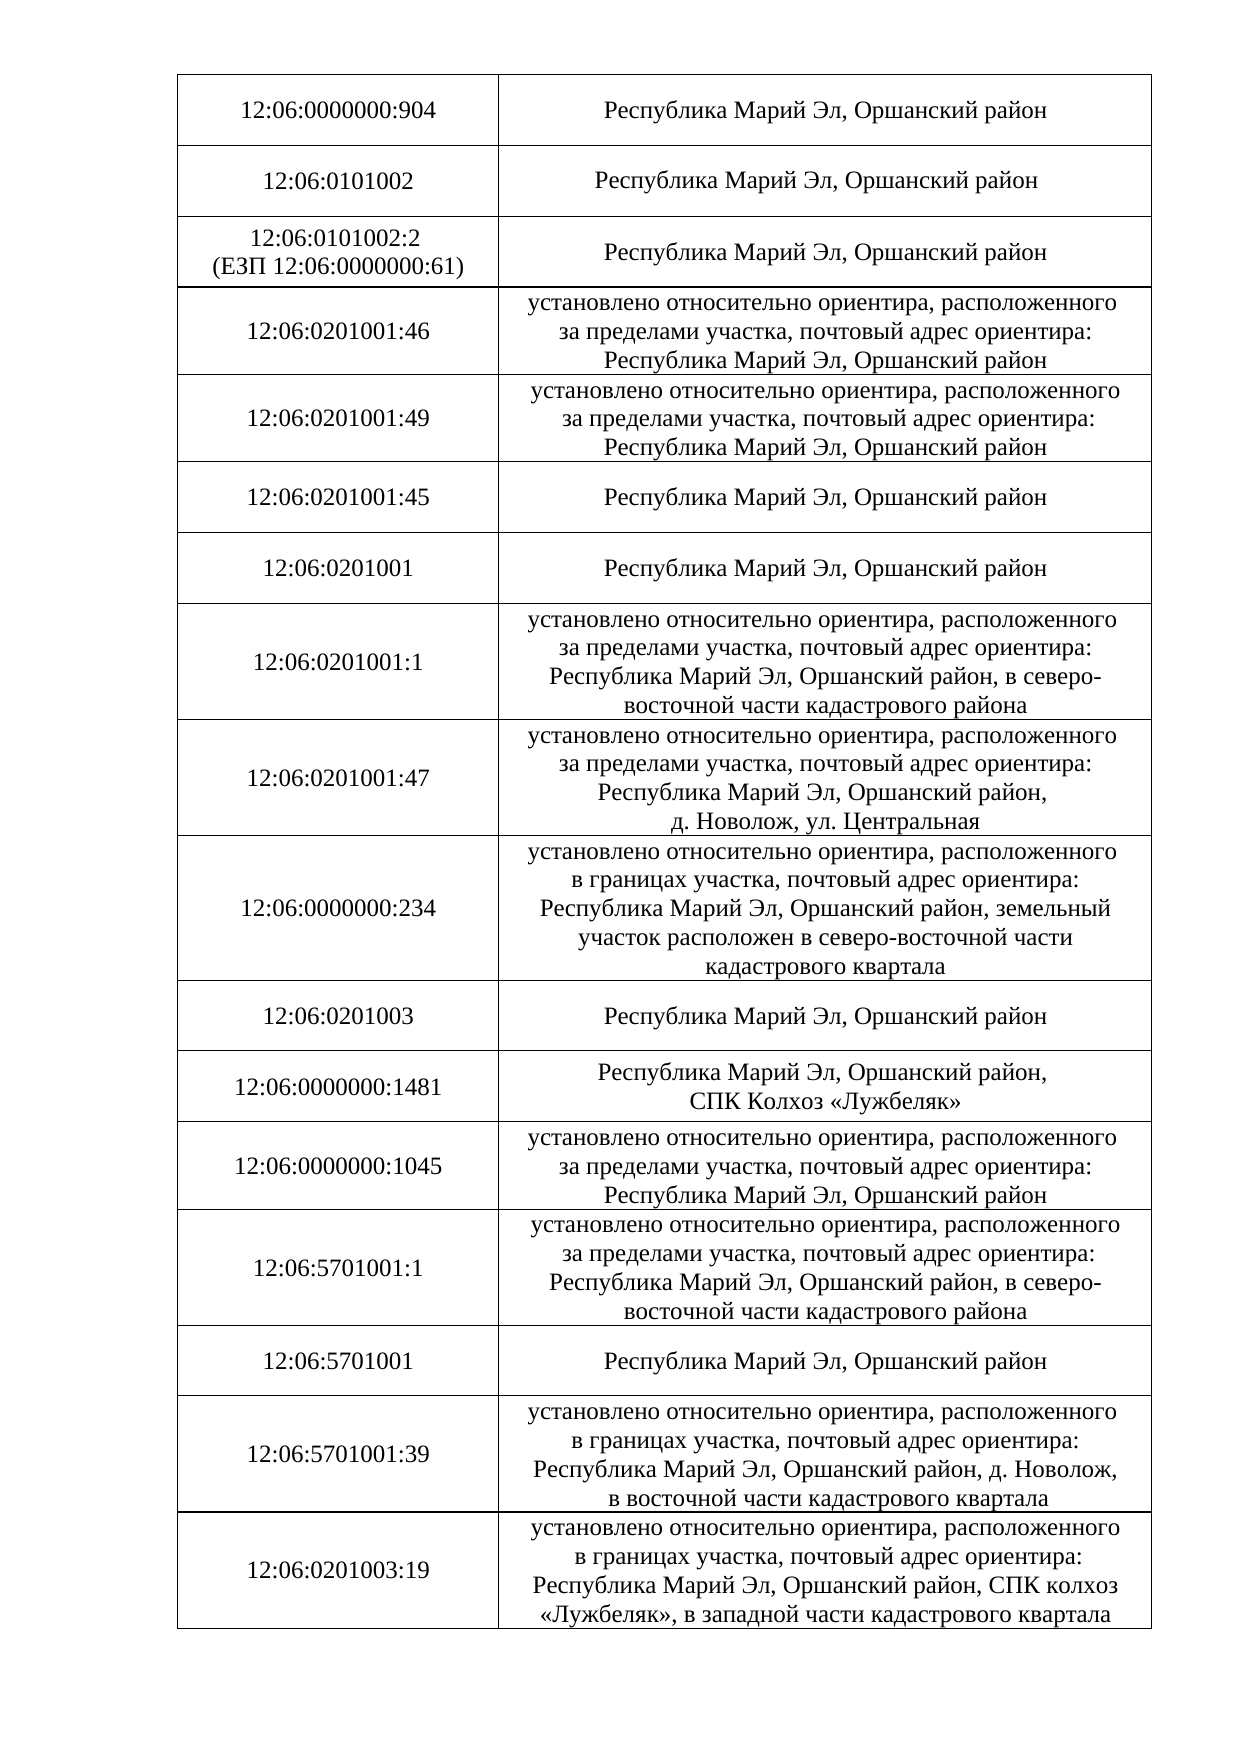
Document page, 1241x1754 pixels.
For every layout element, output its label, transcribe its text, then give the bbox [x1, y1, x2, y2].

table_cell установлено относительно ориентира, расположенного в границах участка, почтовый адрес ориентира: Республика Марий Эл, Оршанский район, СПК колхоз «Лужбеляк», в западной части кадастрового квартала [499, 1513, 1151, 1627]
table_cell Республика Марий Эл, Оршанский район [499, 533, 1151, 603]
table_cell 12:06:0000000:1481 [178, 1051, 498, 1121]
table_cell 12:06:5701001:1 [178, 1210, 498, 1324]
table_cell установлено относительно ориентира, расположенного за пределами участка, почтовый адрес ориентира: Республика Марий Эл, Оршанский район [499, 288, 1151, 374]
table_cell 12:06:0201001:45 [178, 462, 498, 532]
table_cell установлено относительно ориентира, расположенного в границах участка, почтовый адрес ориентира: Республика Марий Эл, Оршанский район, д. Новолож, в восточной части кадастрового квартала [499, 1396, 1151, 1511]
table_cell 12:06:0000000:1045 [178, 1122, 498, 1208]
table_cell 12:06:0201003:19 [178, 1513, 498, 1627]
table_cell 12:06:0201001 [178, 533, 498, 603]
table_cell 12:06:5701001 [178, 1326, 498, 1395]
table_cell установлено относительно ориентира, расположенного в границах участка, почтовый адрес ориентира: Республика Марий Эл, Оршанский район, земельный участок расположен в северо-восточной части кадастрового квартала [499, 836, 1151, 979]
table_cell 12:06:0201001:49 [178, 375, 498, 461]
table_cell установлено относительно ориентира, расположенного за пределами участка, почтовый адрес ориентира: Республика Марий Эл, Оршанский район [499, 1122, 1151, 1208]
table_cell Республика Марий Эл, Оршанский район [499, 146, 1151, 216]
table_cell установлено относительно ориентира, расположенного за пределами участка, почтовый адрес ориентира: Республика Марий Эл, Оршанский район, д. Новолож, ул. Центральная [499, 720, 1151, 835]
table_cell 12:06:5701001:39 [178, 1396, 498, 1511]
table_cell Республика Марий Эл, Оршанский район [499, 75, 1151, 145]
table_cell 12:06:0101002:2 (ЕЗП 12:06:0000000:61) [178, 217, 498, 286]
table_cell 12:06:0201001:1 [178, 604, 498, 719]
table_cell 12:06:0201003 [178, 981, 498, 1050]
table_cell 12:06:0000000:234 [178, 836, 498, 979]
table_cell Республика Марий Эл, Оршанский район [499, 981, 1151, 1050]
table_cell Республика Марий Эл, Оршанский район [499, 462, 1151, 532]
table_cell 12:06:0101002 [178, 146, 498, 216]
table_cell установлено относительно ориентира, расположенного за пределами участка, почтовый адрес ориентира: Республика Марий Эл, Оршанский район [499, 375, 1151, 461]
table_cell 12:06:0201001:46 [178, 288, 498, 374]
table_cell Республика Марий Эл, Оршанский район [499, 1326, 1151, 1395]
table_cell Республика Марий Эл, Оршанский район [499, 217, 1151, 286]
table_cell 12:06:0000000:904 [178, 75, 498, 145]
table_cell Республика Марий Эл, Оршанский район, СПК Колхоз «Лужбеляк» [499, 1051, 1151, 1121]
table_cell 12:06:0201001:47 [178, 720, 498, 835]
